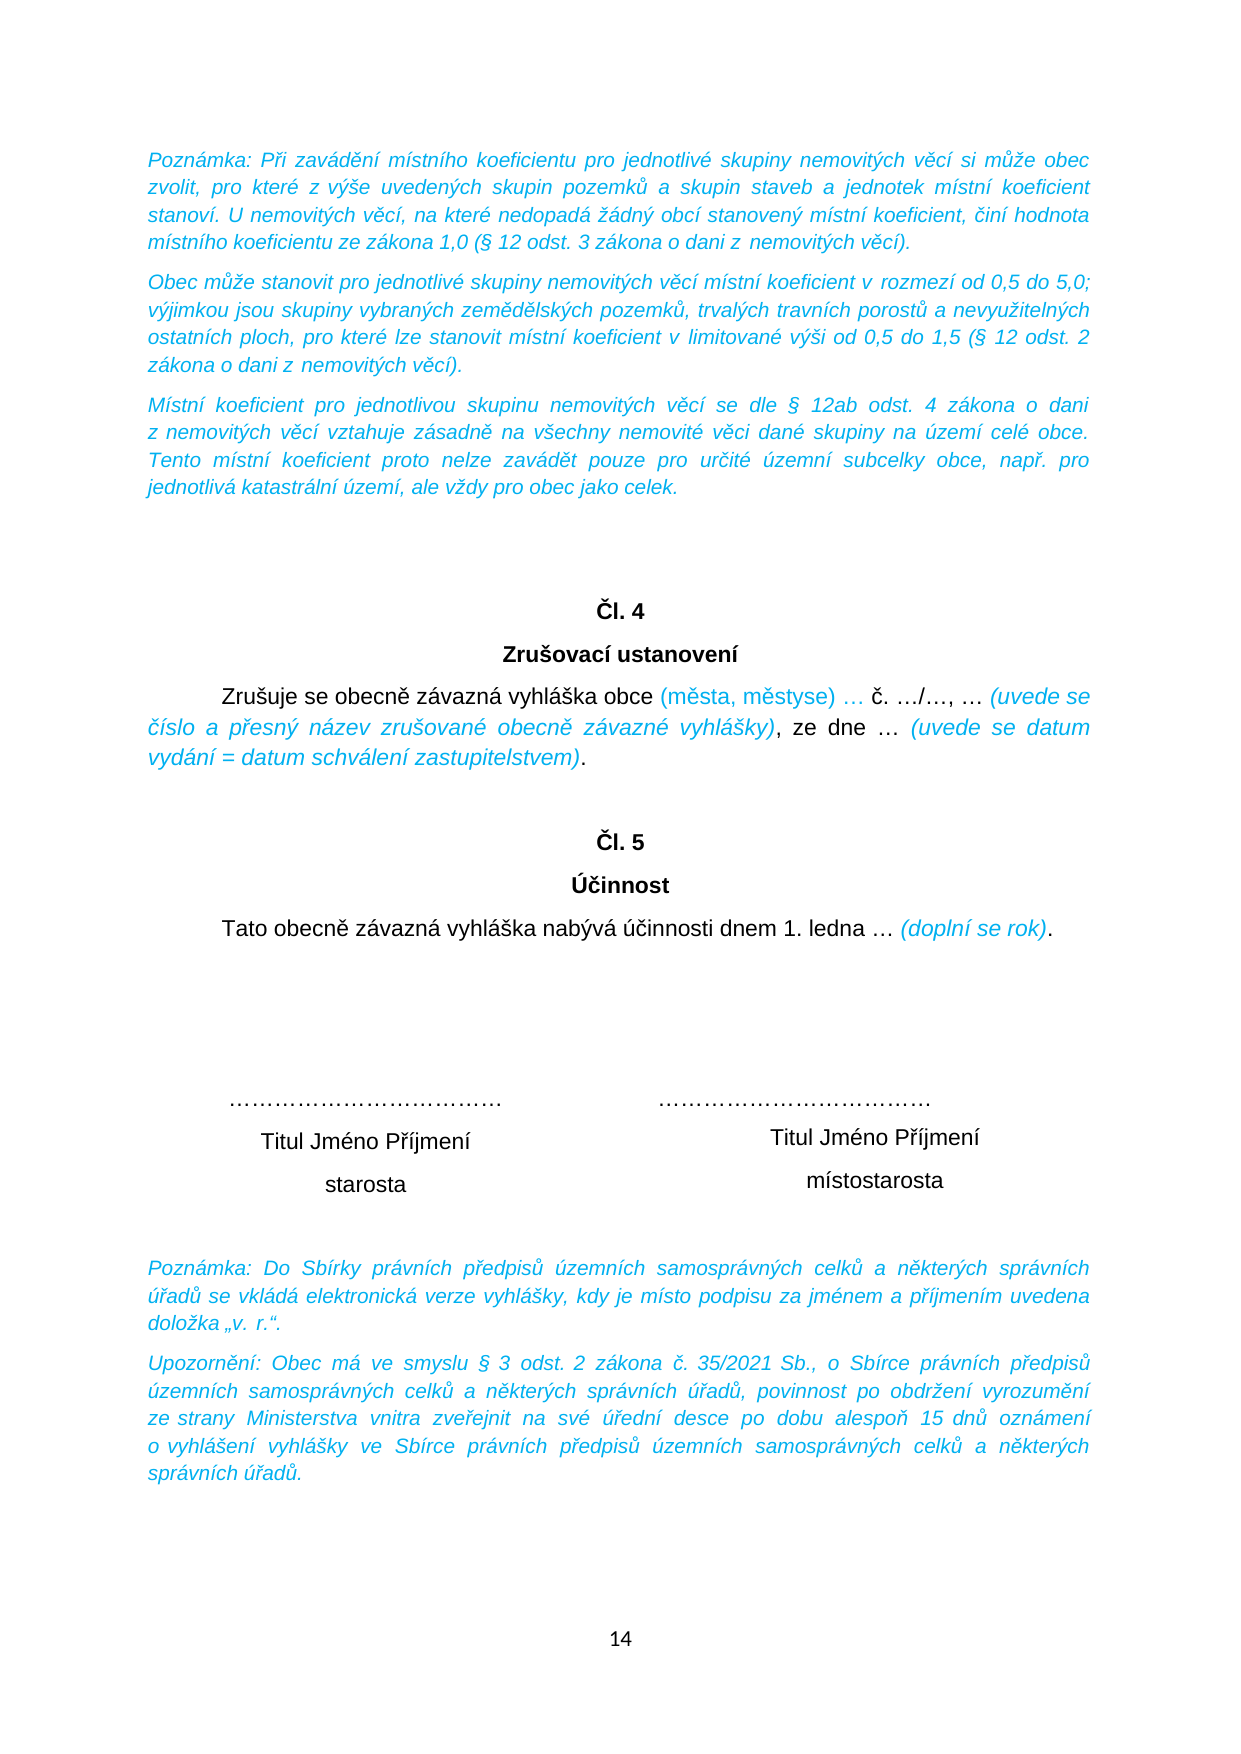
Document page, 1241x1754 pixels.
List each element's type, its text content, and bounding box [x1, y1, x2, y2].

text starosta……………………………… [148, 1171, 583, 1197]
text Poznámka: Do Sbírky právních předpisů územních samosprávných celků a některých správních úřadů se vkládá elektronická verze vyhlášky, kdy je místo podpisu za jménem a příjmením uvedena doložka „v. r.“. [148, 1256, 1093, 1335]
text Upozornění: Obec má ve smyslu § 3 odst. 2 zákona č. 35/2021 Sb., o Sbírce právních předpisů územních samosprávných celků a některých správních úřadů, povinnost po obdržení vyrozumění ze strany Ministerstva vnitra zveřejnit na své úřední desce po dobu alespoň 15 dnů oznámení o vyhlášení vyhlášky ve Sbírce právních předpisů územních samosprávných celků a některých správních úřadů. [148, 1351, 1093, 1485]
text Titul Jméno Příjmení [148, 1128, 583, 1154]
text Titul Jméno Příjmení [657, 1124, 1093, 1151]
text Čl. 5 [148, 829, 1093, 855]
text Obec může stanovit pro jednotlivé skupiny nemovitých věcí místní koeficient v rozmezí od 0,5 do 5,0; výjimkou jsou skupiny vybraných zemědělských pozemků, trvalých travních porostů a nevyužitelných ostatních ploch, pro které lze stanovit místní koeficient v limitované výši od 0,5 do 1,5 (§ 12 odst. 2 zákona o dani z nemovitých věcí). [148, 270, 1093, 377]
text Čl. 4 [148, 598, 1093, 624]
text Účinnost [148, 872, 1093, 898]
text Zrušovací ustanovení [148, 641, 1093, 667]
text místostarosta [657, 1167, 1093, 1193]
text Zrušuje se obecně závazná vyhláška obce (města, městyse) … č. …/…, … (uvede se číslo a přesný název zrušované obecně závazné vyhlášky), ze dne … (uvede se datum vydání = datum schválení zastupitelstvem). [148, 683, 1093, 770]
text ……………………………… [148, 1085, 583, 1112]
text Tato obecně závazná vyhláška nabývá účinnosti dnem 1. ledna … (doplní se rok). [148, 914, 1093, 941]
text Místní koeficient pro jednotlivou skupinu nemovitých věcí se dle § 12ab odst. 4 zákona o dani z nemovitých věcí vztahuje zásadně na všechny nemovité věci dané skupiny na území celé obce. Tento místní koeficient proto nelze zavádět pouze pro určité územní subcelky obce, např. pro jednotlivá katastrální území, ale vždy pro obec jako celek. [148, 393, 1093, 499]
text Poznámka: Při zavádění místního koeficientu pro jednotlivé skupiny nemovitých věcí si může obec zvolit, pro které z výše uvedených skupin pozemků a skupin staveb a jednotek místní koeficient stanoví. U nemovitých věcí, na které nedopadá žádný obcí stanovený místní koeficient, činí hodnota místního koeficientu ze zákona 1,0 (§ 12 odst. 3 zákona o dani z nemovitých věcí). [148, 148, 1093, 254]
